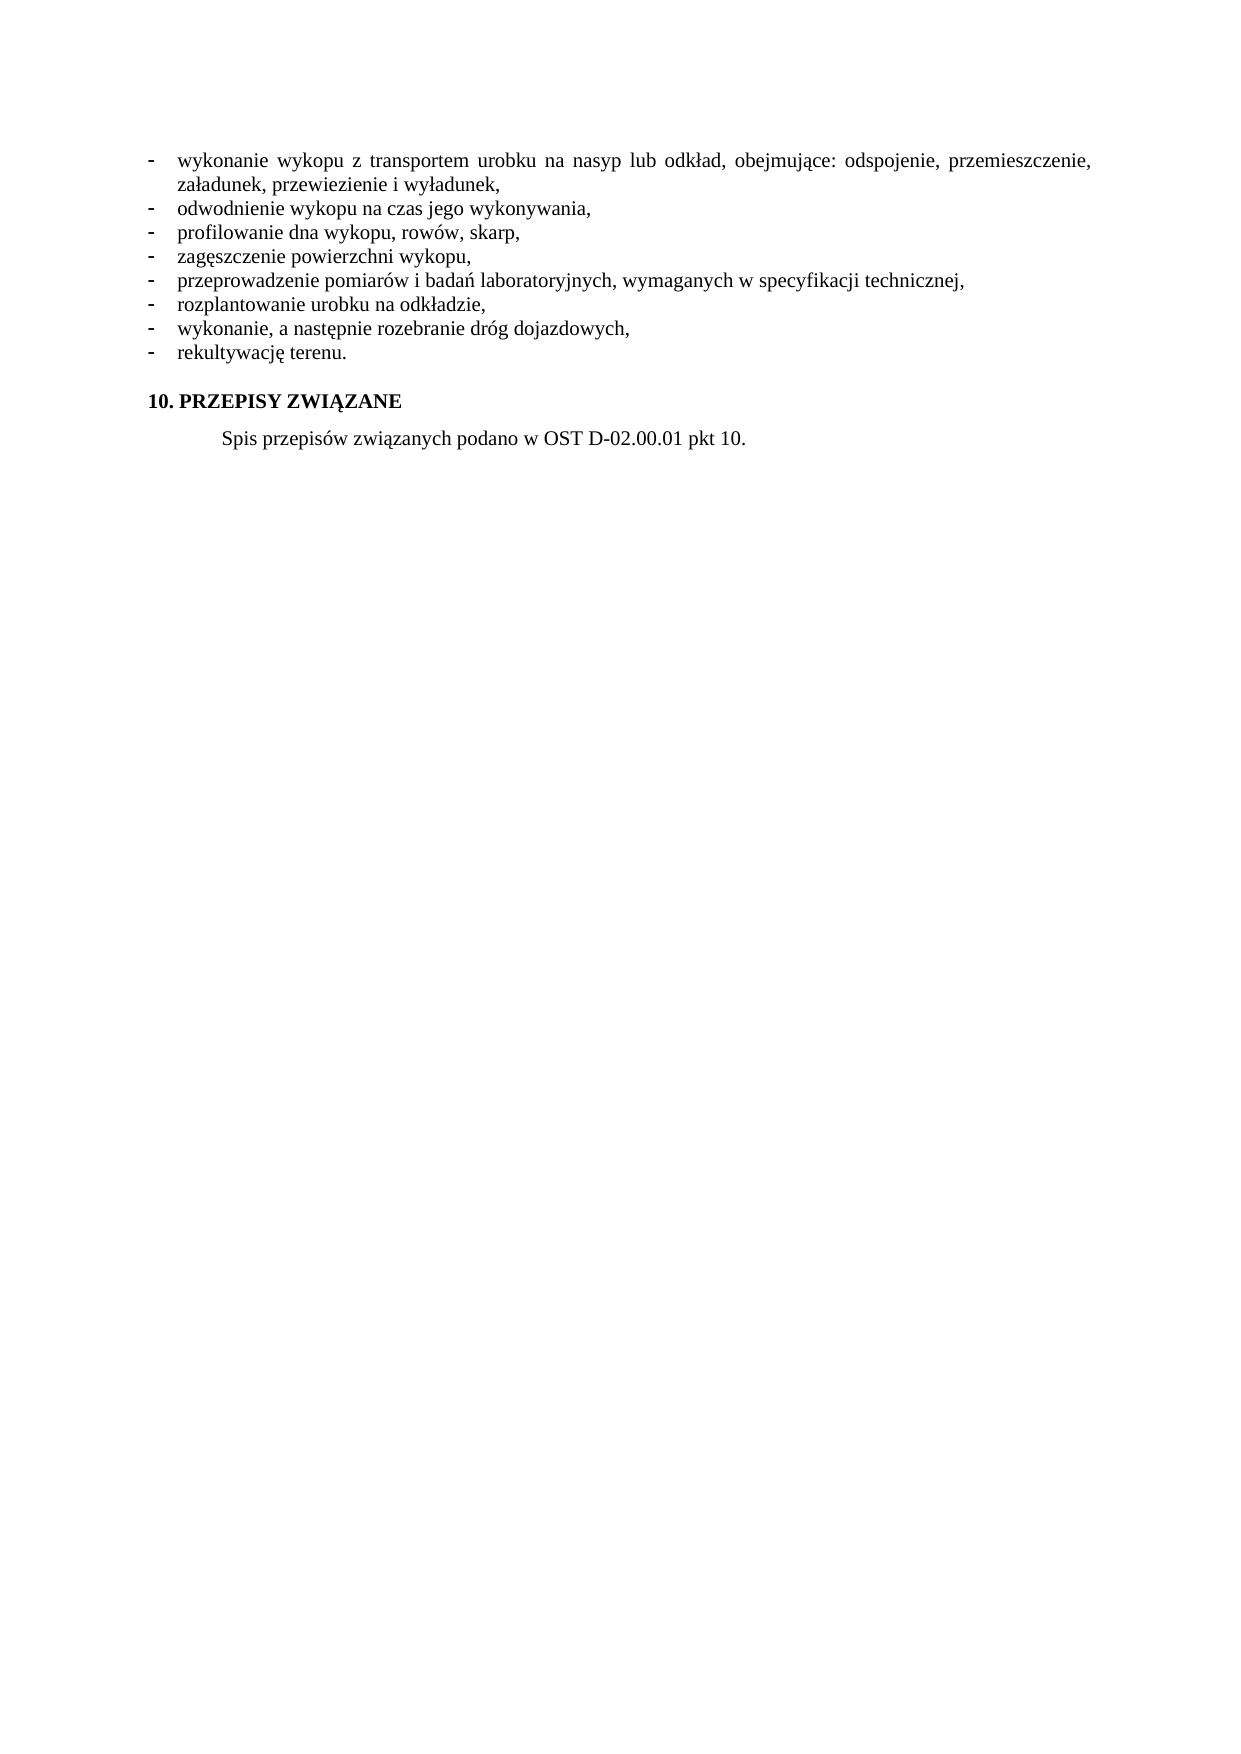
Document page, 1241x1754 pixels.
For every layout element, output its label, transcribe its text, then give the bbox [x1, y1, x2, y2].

list Spis przepisów związanych podano w OST D-02.00.01 pkt 10. [148, 426, 1093, 450]
list przeprowadzenie pomiarów i badań laboratoryjnych, wymaganych w specyfikacji technicznej, [148, 268, 1093, 292]
list profilowanie dna wykopu, rowów, skarp, [148, 220, 1093, 244]
list rekultywację terenu. [148, 340, 1093, 364]
list odwodnienie wykopu na czas jego wykonywania, [148, 196, 1093, 220]
list rozplantowanie urobku na odkładzie, [148, 292, 1093, 316]
subtitle 10. przepisy związane [148, 389, 1093, 413]
list wykonanie, a następnie rozebranie dróg dojazdowych, [148, 316, 1093, 340]
list wykonanie wykopu z transportem urobku na nasyp lub odkład, obejmujące: odspojenie, przemieszczenie, załadunek, przewiezienie i wyładunek, [148, 148, 1093, 196]
list zagęszczenie powierzchni wykopu, [148, 244, 1093, 268]
